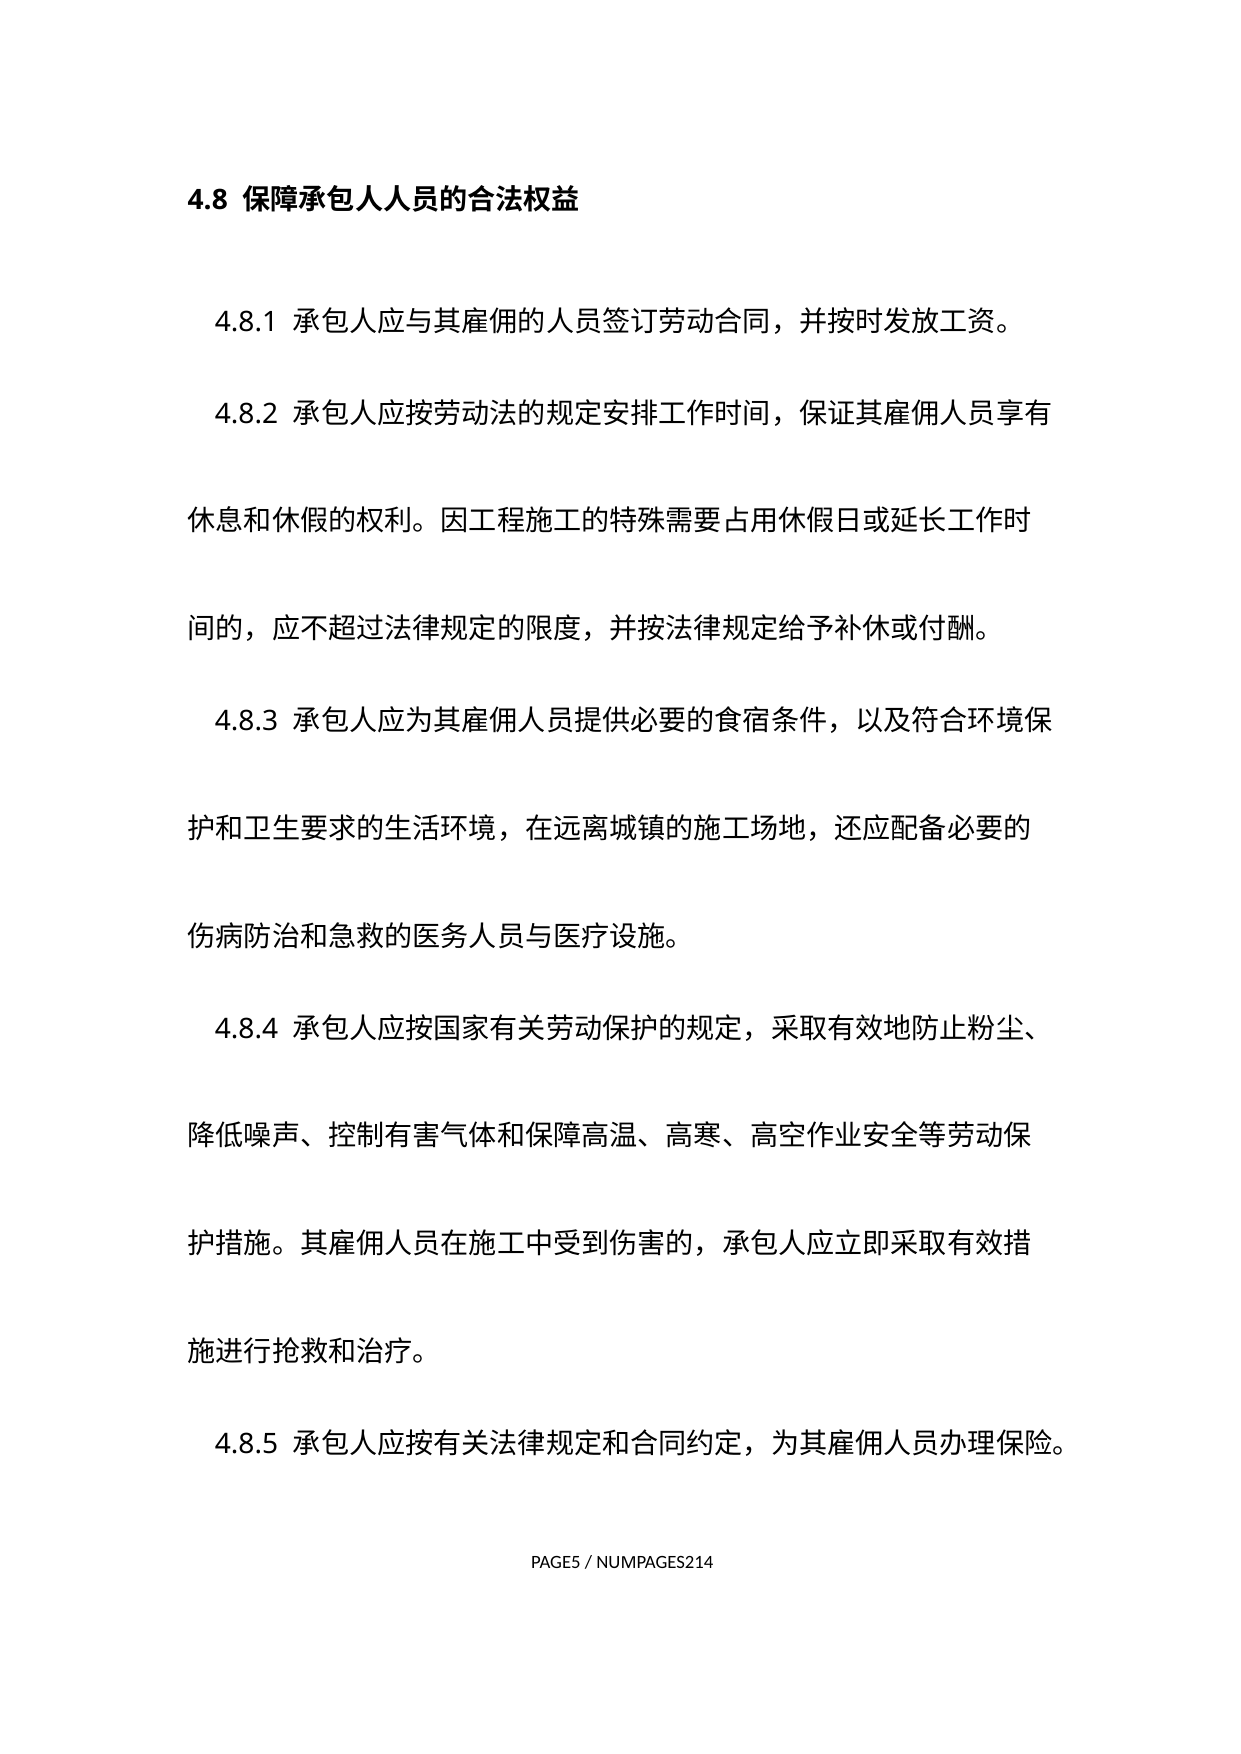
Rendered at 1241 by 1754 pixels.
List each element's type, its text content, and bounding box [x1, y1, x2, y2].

text 4.8.3 承包人应为其雇佣人员提供必要的食宿条件，以及符合环境保护和卫生要求的生活环境，在远离城镇的施工场地，还应配备必要的伤病防治和急救的医务人员与医疗设施。 [187, 686, 1053, 966]
text 4.8.2 承包人应按劳动法的规定安排工作时间，保证其雇佣人员享有休息和休假的权利。因工程施工的特殊需要占用休假日或延长工作时间的，应不超过法律规定的限度，并按法律规定给予补休或付酬。 [187, 378, 1053, 659]
text 4.8.4 承包人应按国家有关劳动保护的规定，采取有效地防止粉尘、降低噪声、控制有害气体和保障高温、高寒、高空作业安全等劳动保护措施。其雇佣人员在施工中受到伤害的，承包人应立即采取有效措施进行抢救和治疗。 [187, 993, 1053, 1382]
subtitle 4.8 保障承包人人员的合法权益 [187, 164, 1053, 229]
text 4.8.1 承包人应与其雇佣的人员签订劳动合同，并按时发放工资。 [187, 286, 1053, 351]
text 4.8.5 承包人应按有关法律规定和合同约定，为其雇佣人员办理保险。 [187, 1409, 1053, 1474]
